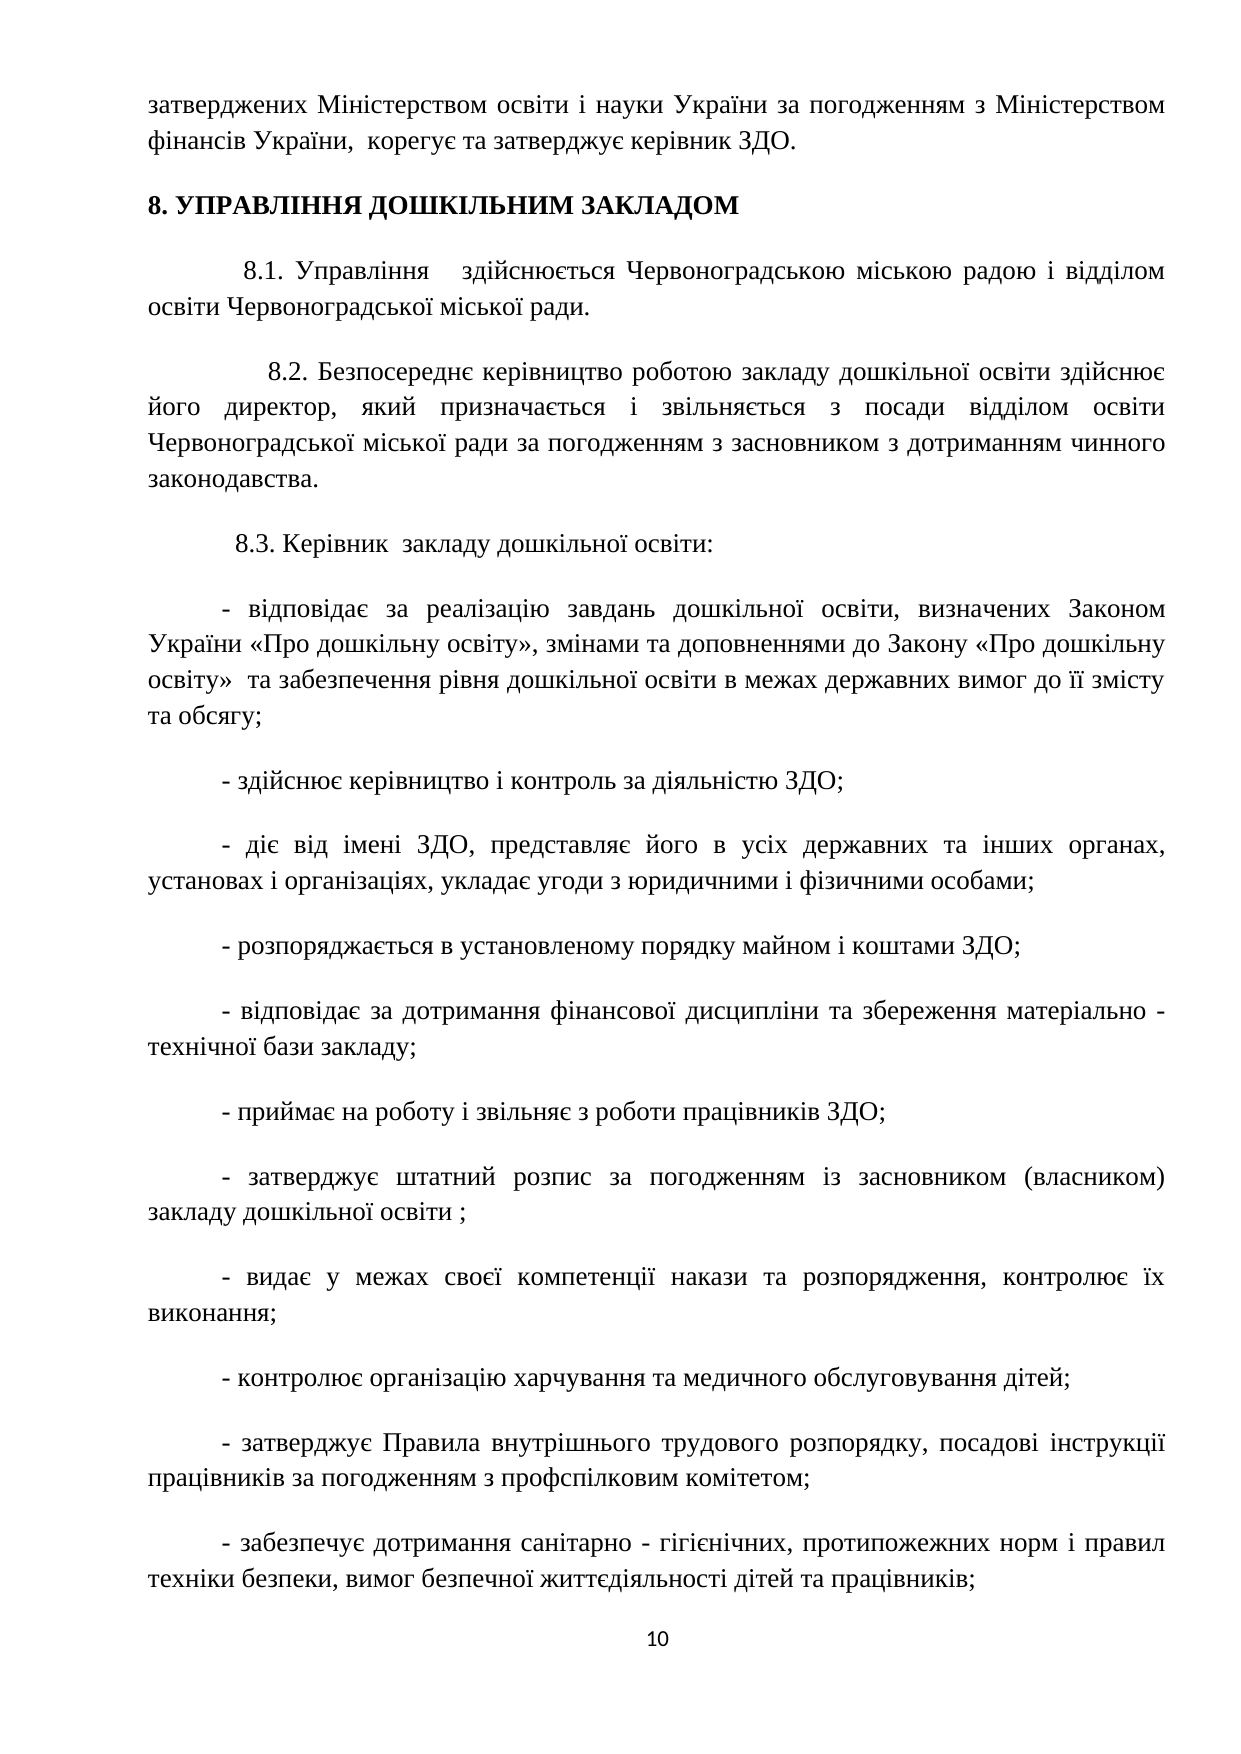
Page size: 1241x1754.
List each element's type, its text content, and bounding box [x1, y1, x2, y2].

text - затверджує штатний розпис за погодженням із засновником (власником) закладу дошкільної освіти ; [148, 1160, 1167, 1227]
text 8. УПРАВЛІННЯ ДОШКІЛЬНИМ ЗАКЛАДОМ [148, 189, 1167, 220]
text - діє від імені ЗДО, представляє його в усіх державних та інших органах, установах і організаціях, укладає угоди з юридичними і фізичними особами; [148, 829, 1167, 896]
text - забезпечує дотримання санітарно - гігієнічних, протипожежних норм і правил техніки безпеки, вимог безпечної життєдіяльності дітей та працівників; [148, 1526, 1167, 1593]
text 8.1. Управління здійснюється Червоноградською міською радою і відділом освіти Червоноградської міської ради. [148, 254, 1167, 321]
text - приймає на роботу і звільняє з роботи працівників ЗДО; [148, 1095, 1167, 1126]
text 8.3. Керівник закладу дошкільної освіти: [148, 527, 1167, 558]
text - розпоряджається в установленому порядку майном і коштами ЗДО; [148, 929, 1167, 960]
text - контролює організацію харчування та медичного обслуговування дітей; [148, 1361, 1167, 1392]
text - затверджує Правила внутрішнього трудового розпорядку, посадові інструкції працівників за погодженням з профспілковим комітетом; [148, 1426, 1167, 1493]
text - видає у межах своєї компетенції накази та розпорядження, контролює їх виконання; [148, 1260, 1167, 1327]
text - здійснює керівництво і контроль за діяльністю ЗДО; [148, 764, 1167, 795]
text - відповідає за дотримання фінансової дисципліни та збереження матеріально - технічної бази закладу; [148, 994, 1167, 1061]
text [148, 88, 1167, 155]
text 8.2. Безпосереднє керівництво роботою закладу дошкільної освіти здійснює його директор, який призначається і звільняється з посади відділом освіти Червоноградської міської ради за погодженням з засновником з дотриманням чинного законодавства. [148, 355, 1167, 493]
text - відповідає за реалізацію завдань дошкільної освіти, визначених Законом України «Про дошкільну освіту», змінами та доповненнями до Закону «Про дошкільну освіту» та забезпечення рівня дошкільної освіти в межах державних вимог до її змісту та обсягу; [148, 592, 1167, 730]
